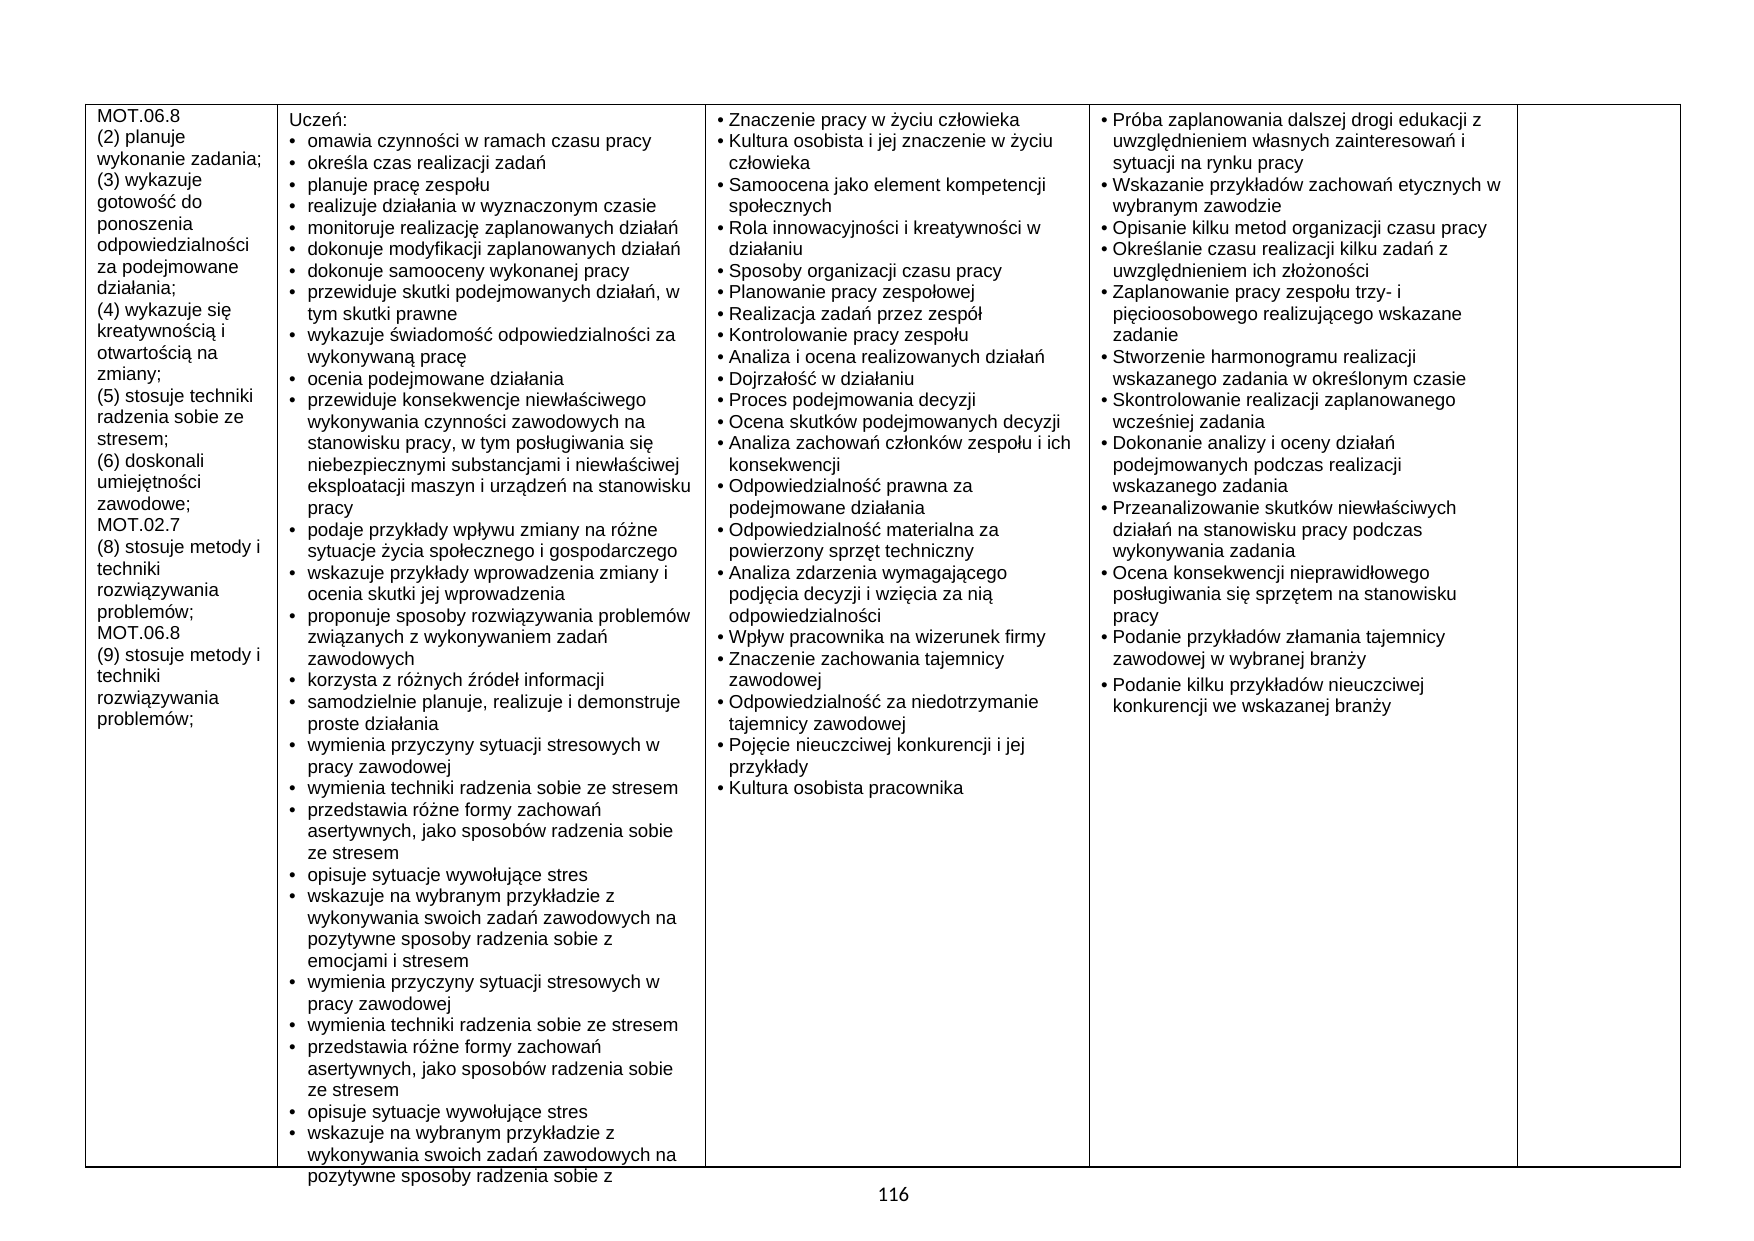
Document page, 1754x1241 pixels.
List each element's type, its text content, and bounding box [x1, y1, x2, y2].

table_cell [1518, 105, 1680, 1166]
table_cell Uczeń: • omawia czynności w ramach czasu pracy • określa czas realizacji zadań • planuje pracę zespołu • realizuje działania w wyznaczonym czasie • monitoruje realizację zaplanowanych działań • dokonuje modyfikacji zaplanowanych działań • dokonuje samooceny wykonanej pracy • przewiduje skutki podejmowanych działań, w tym skutki prawne • wykazuje świadomość odpowiedzialności za wykonywaną pracę • ocenia podejmowane działania • przewiduje konsekwencje niewłaściwego wykonywania czynności zawodowych na stanowisku pracy, w tym posługiwania się niebezpiecznymi substancjami i niewłaściwej eksploatacji maszyn i urządzeń na stanowisku pracy • podaje przykłady wpływu zmiany na różne sytuacje życia społecznego i gospodarczego • wskazuje przykłady wprowadzenia zmiany i ocenia skutki jej wprowadzenia • proponuje sposoby rozwiązywania problemów związanych z wykonywaniem zadań zawodowych • korzysta z różnych źródeł informacji • samodzielnie planuje, realizuje i demonstruje proste działania • wymienia przyczyny sytuacji stresowych w pracy zawodowej • wymienia techniki radzenia sobie ze stresem • przedstawia różne formy zachowań asertywnych, jako sposobów radzenia sobie ze stresem • opisuje sytuacje wywołujące stres • wskazuje na wybranym przykładzie z wykonywania swoich zadań zawodowych na pozytywne sposoby radzenia sobie z emocjami i stresem • wymienia przyczyny sytuacji stresowych w pracy zawodowej • wymienia techniki radzenia sobie ze stresem • przedstawia różne formy zachowań asertywnych, jako sposobów radzenia sobie ze stresem • opisuje sytuacje wywołujące stres • wskazuje na wybranym przykładzie z wykonywania swoich zadań zawodowych na pozytywne sposoby radzenia sobie z emocjami i stresem • podaje umiejętności i kompetencje niezbędne w swoim środowisku pracy w zawodzie technika pojazdów samochodowych • wskazuje przykłady podkreślające wartość wiedzy dla osiągnięcia sukcesu zawodowego i postępu cywilizacyjnego • omawia możliwą dalszą ścieżkę rozwoju i awansu zawodowego • inicjuje nowe zadania zawodowe • opisuje sposób wykonania czynności w celu uniknięcia wystąpienia niepożądanych zdarzeń • modyfikuje sposób wykonywania czynności uwzględniając stanowisko wypracowane wspólnie z innymi członkami zespołu • rozwiązuje problemy różnymi technikami i metodami [278, 105, 705, 1166]
table_cell • Próba zaplanowania dalszej drogi edukacji z uwzględnieniem własnych zainteresowań i sytuacji na rynku pracy • Wskazanie przykładów zachowań etycznych w wybranym zawodzie • Opisanie kilku metod organizacji czasu pracy • Określanie czasu realizacji kilku zadań z uwzględnieniem ich złożoności • Zaplanowanie pracy zespołu trzy- i pięcioosobowego realizującego wskazane zadanie • Stworzenie harmonogramu realizacji wskazanego zadania w określonym czasie • Skontrolowanie realizacji zaplanowanego wcześniej zadania • Dokonanie analizy i oceny działań podejmowanych podczas realizacji wskazanego zadania • Przeanalizowanie skutków niewłaściwych działań na stanowisku pracy podczas wykonywania zadania • Ocena konsekwencji nieprawidłowego posługiwania się sprzętem na stanowisku pracy • Podanie przykładów złamania tajemnicy zawodowej w wybranej branży • Podanie kilku przykładów nieuczciwej konkurencji we wskazanej branży [1090, 105, 1517, 1166]
table_cell MOT.02.7 / MOT.06.8 (2) planuje wykonanie zadania; (3) wykazuje gotowość do ponoszenia odpowiedzialności za podejmowane działania; (4) wykazuje się kreatywnością i otwartością na zmiany; (5) stosuje techniki radzenia sobie ze stresem; (6) doskonali umiejętności zawodowe; MOT.02.7 (8) stosuje metody i techniki rozwiązywania problemów; MOT.06.8 (9) stosuje metody i techniki rozwiązywania problemów; [86, 105, 277, 1166]
table_cell • Znaczenie pracy w życiu człowieka • Kultura osobista i jej znaczenie w życiu człowieka • Samoocena jako element kompetencji społecznych • Rola innowacyjności i kreatywności w działaniu • Sposoby organizacji czasu pracy • Planowanie pracy zespołowej • Realizacja zadań przez zespół • Kontrolowanie pracy zespołu • Analiza i ocena realizowanych działań • Dojrzałość w działaniu • Proces podejmowania decyzji • Ocena skutków podejmowanych decyzji • Analiza zachowań członków zespołu i ich konsekwencji • Odpowiedzialność prawna za podejmowane działania • Odpowiedzialność materialna za powierzony sprzęt techniczny • Analiza zdarzenia wymagającego podjęcia decyzji i wzięcia za nią odpowiedzialności • Wpływ pracownika na wizerunek firmy • Znaczenie zachowania tajemnicy zawodowej • Odpowiedzialność za niedotrzymanie tajemnicy zawodowej • Pojęcie nieuczciwej konkurencji i jej przykłady • Kultura osobista pracownika [706, 105, 1089, 1166]
